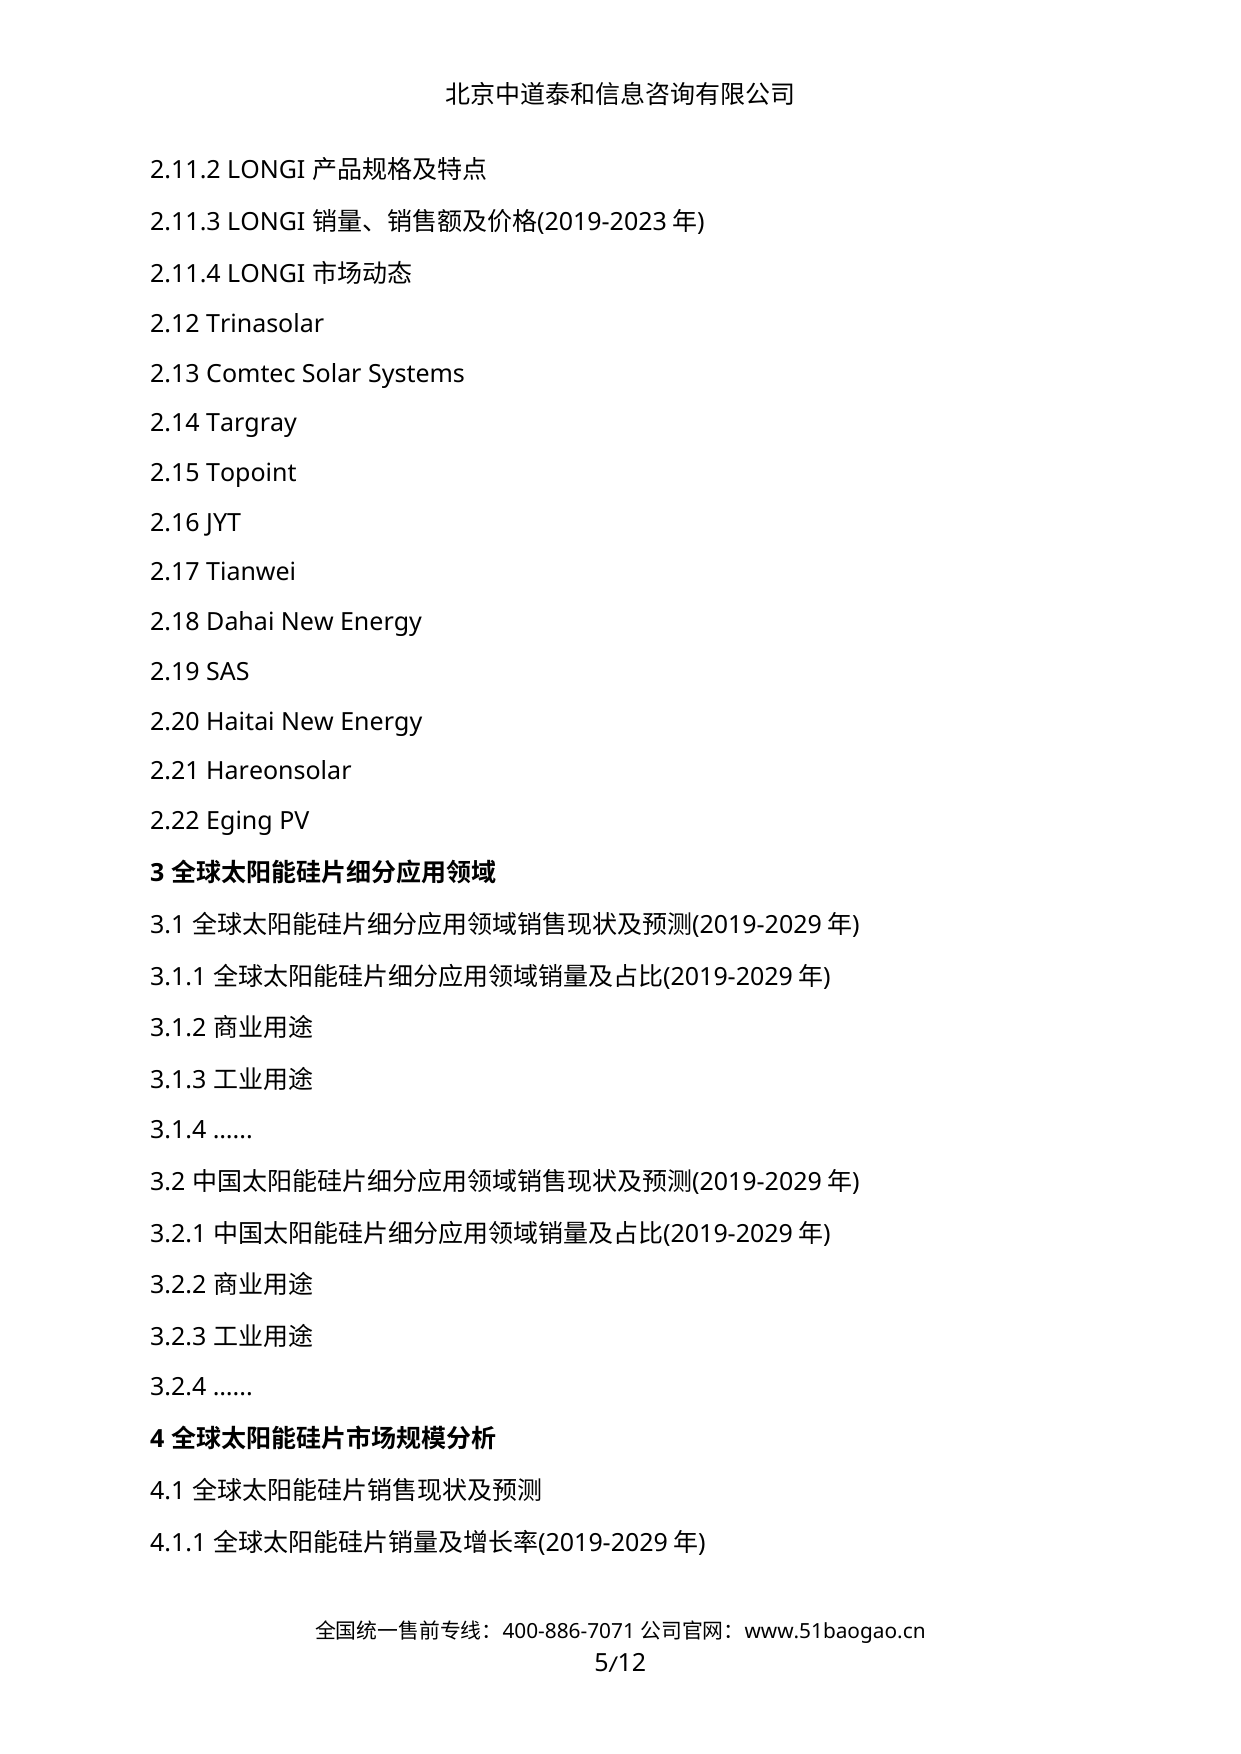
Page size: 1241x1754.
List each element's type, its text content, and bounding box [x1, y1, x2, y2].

text 4.1 全球太阳能硅片销售现状及预测 [150, 1470, 1090, 1507]
text 3.1 全球太阳能硅片细分应用领域销售现状及预测(2019-2029年) [150, 904, 1090, 940]
text 2.13 Comtec Solar Systems [150, 355, 1090, 389]
text 3.2.2 商业用途 [150, 1265, 1090, 1301]
text 3.2.4 …... [150, 1369, 1090, 1403]
text 2.16 JYT [150, 504, 1090, 538]
text 3.2.1 中国太阳能硅片细分应用领域销量及占比(2019-2029年) [150, 1213, 1090, 1249]
text 3.1.1 全球太阳能硅片细分应用领域销量及占比(2019-2029年) [150, 956, 1090, 992]
text 2.14 Targray [150, 405, 1090, 439]
text 2.17 Tianwei [150, 554, 1090, 588]
text 2.11.3 LONGI 销量、销售额及价格(2019-2023年) [150, 202, 1090, 238]
text 4.1.1 全球太阳能硅片销量及增长率(2019-2029年) [150, 1522, 1090, 1558]
text 2.19 SAS [150, 653, 1090, 687]
text 3.1.3 工业用途 [150, 1060, 1090, 1096]
text 3.1.4 …... [150, 1112, 1090, 1146]
text 3.2.3 工业用途 [150, 1317, 1090, 1353]
text 2.18 Dahai New Energy [150, 604, 1090, 638]
text 2.20 Haitai New Energy [150, 703, 1090, 737]
text 2.11.4 LONGI 市场动态 [150, 254, 1090, 290]
text 2.15 Topoint [150, 455, 1090, 489]
text 3.2 中国太阳能硅片细分应用领域销售现状及预测(2019-2029年) [150, 1161, 1090, 1197]
text 2.11.2 LONGI 产品规格及特点 [150, 150, 1090, 186]
text 2.22 Eging PV [150, 802, 1090, 837]
text 3.1.2 商业用途 [150, 1008, 1090, 1044]
text 2.12 Trinasolar [150, 306, 1090, 340]
text 2.21 Hareonsolar [150, 753, 1090, 787]
text 3 全球太阳能硅片细分应用领域 [150, 852, 1090, 888]
text 4 全球太阳能硅片市场规模分析 [150, 1418, 1090, 1455]
